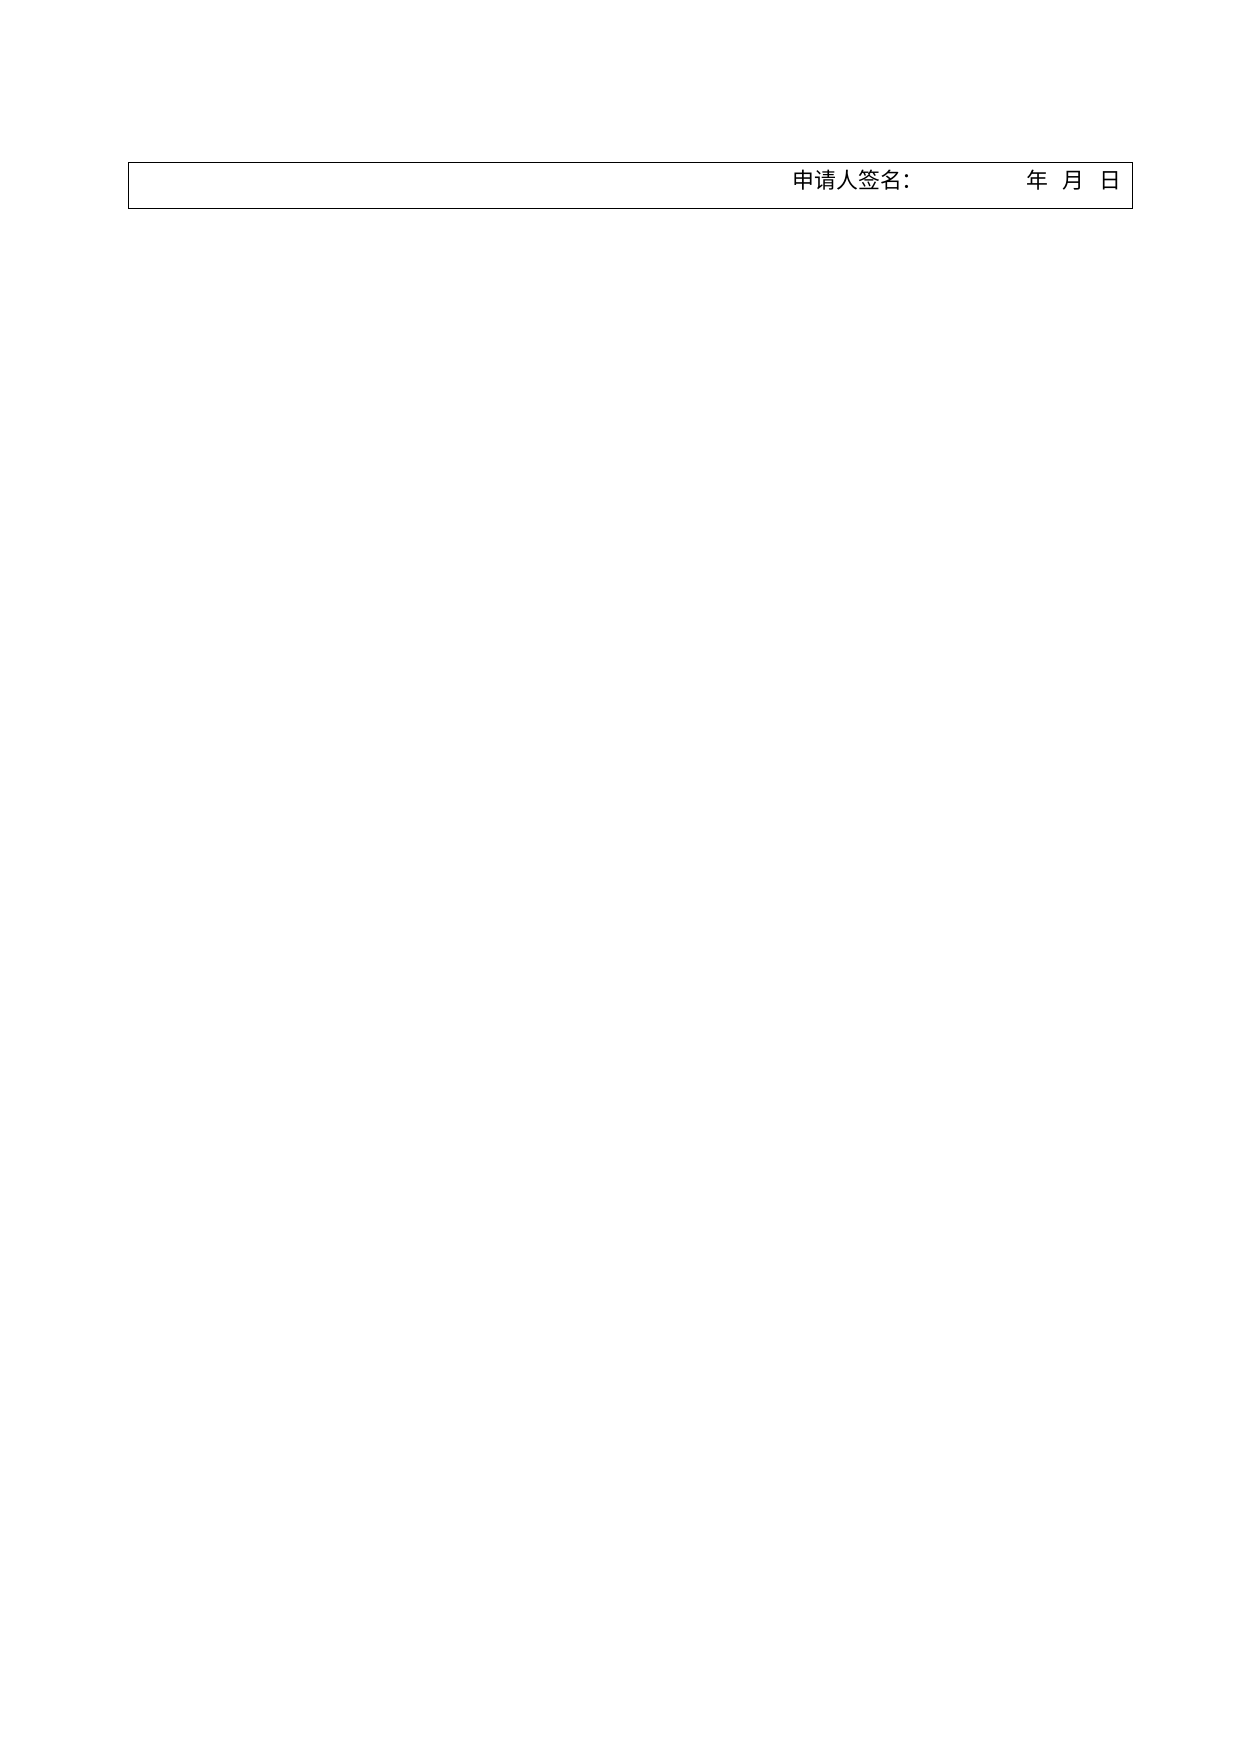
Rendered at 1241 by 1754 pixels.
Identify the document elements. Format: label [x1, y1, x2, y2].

table_cell [129, 163, 1132, 208]
